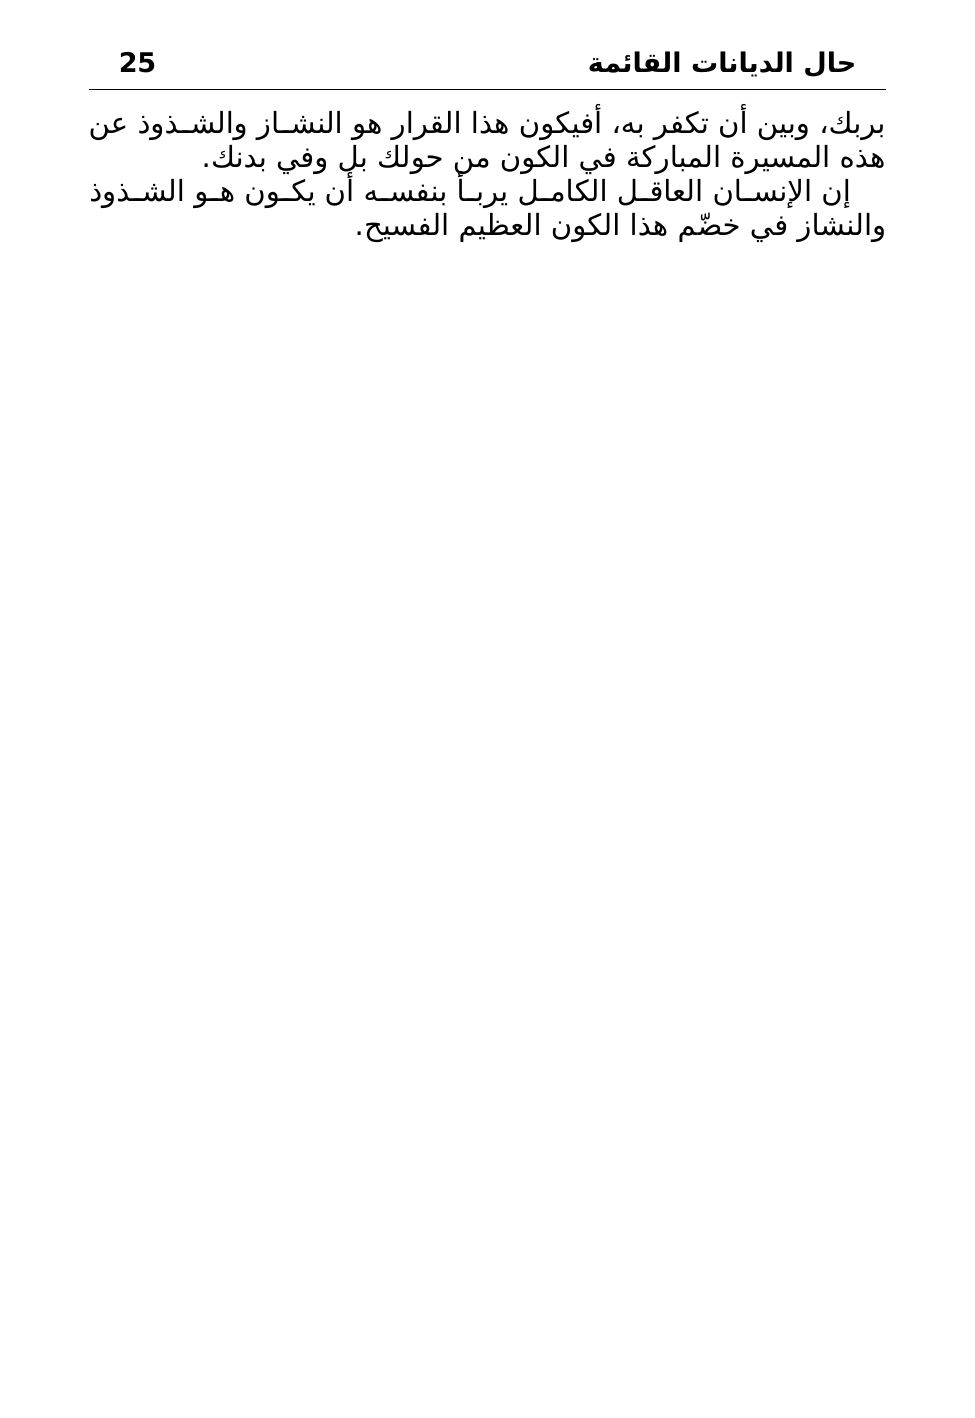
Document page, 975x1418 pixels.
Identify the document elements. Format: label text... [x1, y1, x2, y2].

text إن الإنسان العاقل الكامل يربأ بنفسه أن يكون هو الشذوذ والنشاز في خضّم هذا الكون العظيم الفسيح. [89, 174, 886, 242]
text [89, 106, 886, 174]
